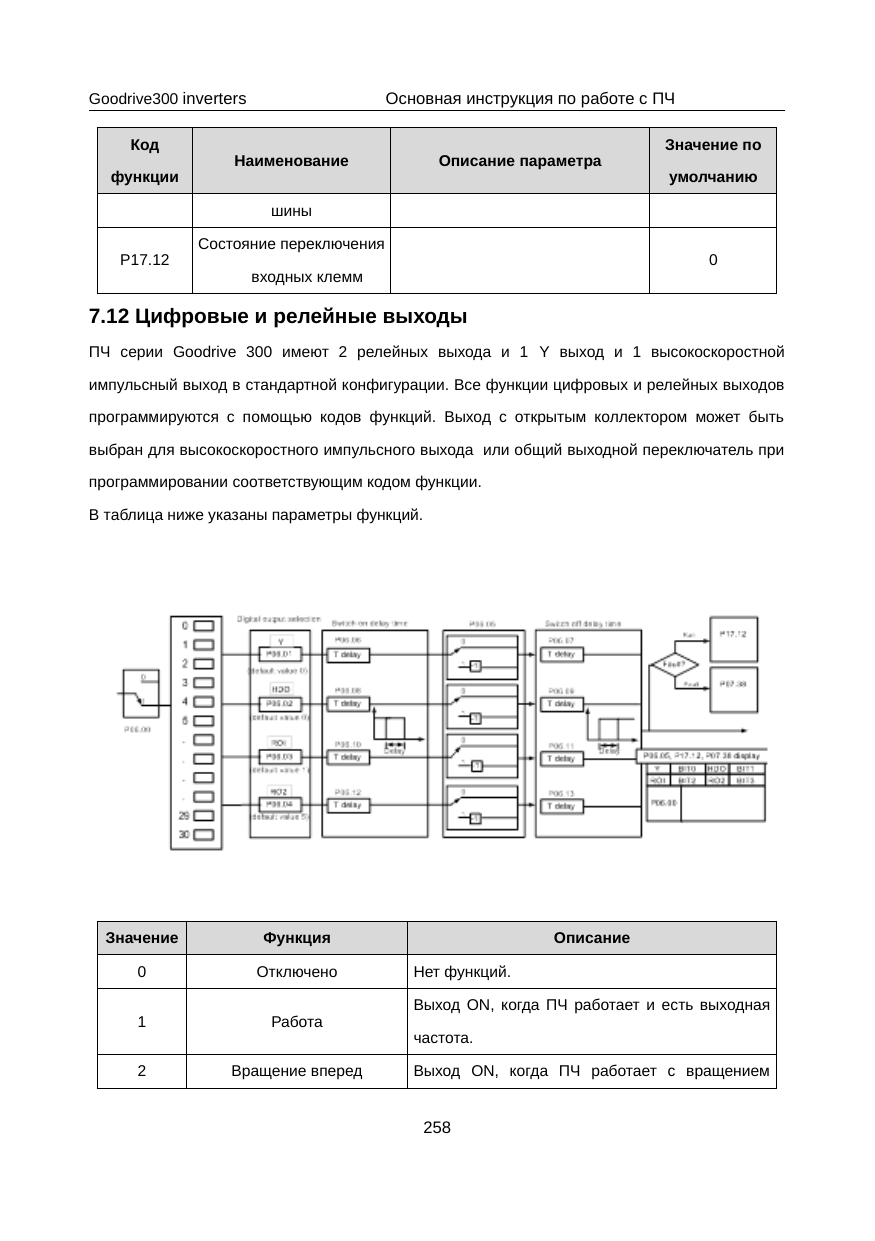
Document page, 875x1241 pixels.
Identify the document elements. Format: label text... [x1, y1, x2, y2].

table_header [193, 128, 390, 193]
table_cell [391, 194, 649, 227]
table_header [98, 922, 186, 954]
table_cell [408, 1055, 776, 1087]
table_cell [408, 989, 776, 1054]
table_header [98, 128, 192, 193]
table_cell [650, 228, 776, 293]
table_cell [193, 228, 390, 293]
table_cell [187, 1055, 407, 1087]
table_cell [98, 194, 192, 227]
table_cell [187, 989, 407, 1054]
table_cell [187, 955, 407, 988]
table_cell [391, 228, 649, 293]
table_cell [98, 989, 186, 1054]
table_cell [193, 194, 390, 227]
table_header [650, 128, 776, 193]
picture [88, 613, 786, 866]
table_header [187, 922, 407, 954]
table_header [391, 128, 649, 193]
text В таблица ниже указаны параметры функций. [89, 498, 785, 531]
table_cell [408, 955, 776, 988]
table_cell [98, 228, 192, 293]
subtitle 7.12 Цифровые и релейные выходы [89, 300, 785, 329]
text ПЧ серии Goodrive 300 имеют 2 релейных выхода и 1 Y выход и 1 высокоскоростной импульсный выход в стандартной конфигурации. Все функции цифровых и релейных выходов программируются с помощью кодов функций. Выход с открытым коллектором может быть выбран для высокоскоростного импульсного выхода или общий выходной переключатель при программировании соответствующим кодом функции. [89, 336, 785, 498]
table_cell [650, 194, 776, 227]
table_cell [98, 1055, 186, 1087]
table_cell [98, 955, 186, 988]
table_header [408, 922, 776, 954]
